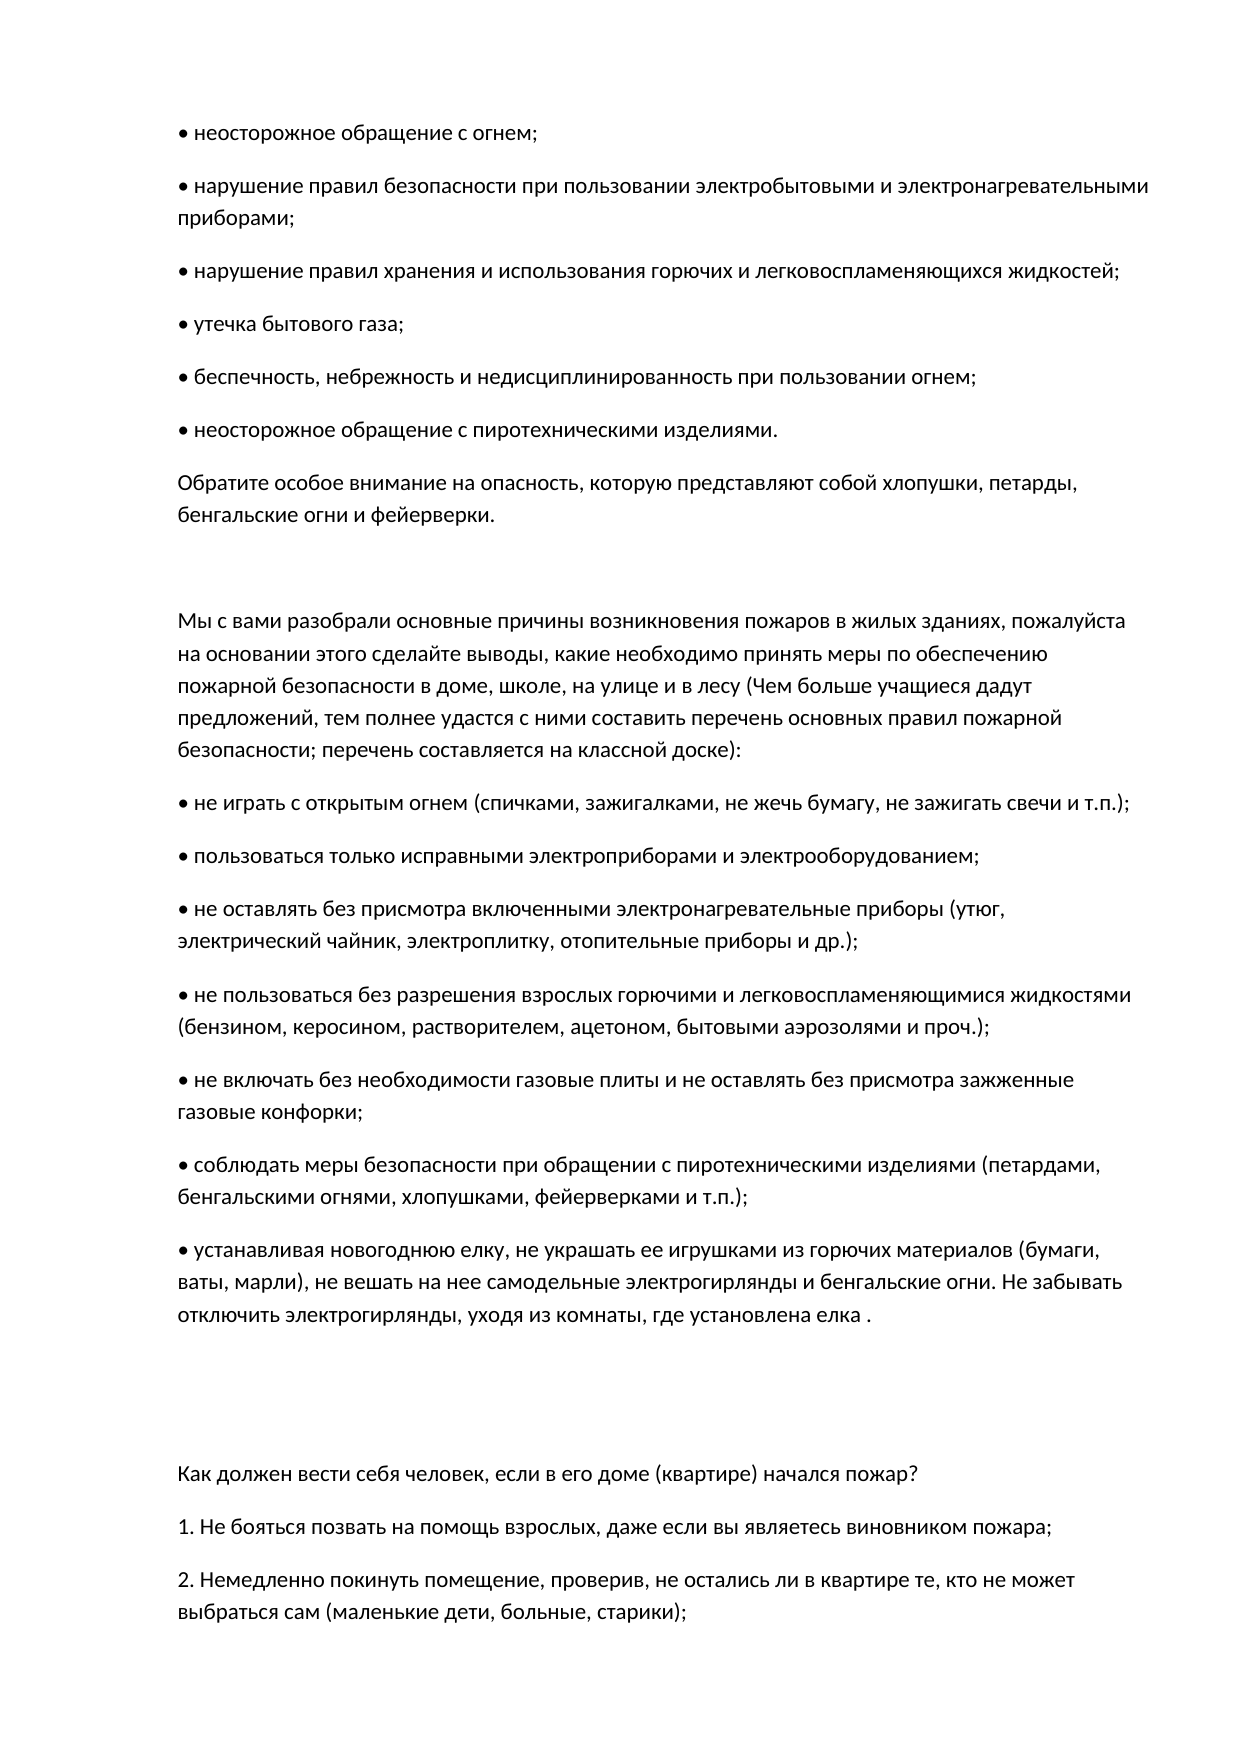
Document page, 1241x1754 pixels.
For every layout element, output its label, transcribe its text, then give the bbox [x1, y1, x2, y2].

text • не играть с открытым огнем (спичками, зажигалками, не жечь бумагу, не зажигать свечи и т.п.); [177, 788, 1152, 816]
text • нарушение правил хранения и использования горючих и легковоспламеняющихся жидкостей; [177, 256, 1152, 284]
text • неосторожное обращение с пиротехническими изделиями. [177, 415, 1152, 443]
text • устанавливая новогоднюю елку, не украшать ее игрушками из горючих материалов (бумаги, ваты, марли), не вешать на нее самодельные электрогирлянды и бенгальские огни. Не забывать отключить электрогирлянды, уходя из комнаты, где установлена елка . [177, 1235, 1152, 1328]
text • не оставлять без присмотра включенными электронагревательные приборы (утюг, электрический чайник, электроплитку, отопительные приборы и др.); [177, 894, 1152, 955]
text • нарушение правил безопасности при пользовании электробытовыми и электронагревательными приборами; [177, 171, 1152, 231]
text Мы с вами разобрали основные причины возникновения пожаров в жилых зданиях, пожалуйста на основании этого сделайте выводы, какие необходимо принять меры по обеспечению пожарной безопасности в доме, школе, на улице и в лесу (Чем больше учащиеся дадут предложений, тем полнее удастся с ними составить перечень основных правил пожарной безопасности; перечень составляется на классной доске): [177, 607, 1152, 763]
text 1. Не бояться позвать на помощь взрослых, даже если вы являетесь виновником пожара; [177, 1512, 1152, 1540]
text • неосторожное обращение с огнем; [177, 118, 1152, 146]
text Как должен вести себя человек, если в его доме (квартире) начался пожар? [177, 1459, 1152, 1487]
text Обратите особое внимание на опасность, которую представляют собой хлопушки, петарды, бенгальские огни и фейерверки. [177, 468, 1152, 529]
text • пользоваться только исправными электроприборами и электрооборудованием; [177, 841, 1152, 869]
text • утечка бытового газа; [177, 309, 1152, 337]
text • соблюдать меры безопасности при обращении с пиротехническими изделиями (петардами, бенгальскими огнями, хлопушками, фейерверками и т.п.); [177, 1150, 1152, 1210]
text • не пользоваться без разрешения взрослых горючими и легковоспламеняющимися жидкостями (бензином, керосином, растворителем, ацетоном, бытовыми аэрозолями и проч.); [177, 980, 1152, 1040]
text • беспечность, небрежность и недисциплинированность при пользовании огнем; [177, 362, 1152, 390]
text 2. Немедленно покинуть помещение, проверив, не остались ли в квартире те, кто не может выбраться сам (маленькие дети, больные, старики); [177, 1565, 1152, 1625]
text • не включать без необходимости газовые плиты и не оставлять без присмотра зажженные газовые конфорки; [177, 1065, 1152, 1125]
